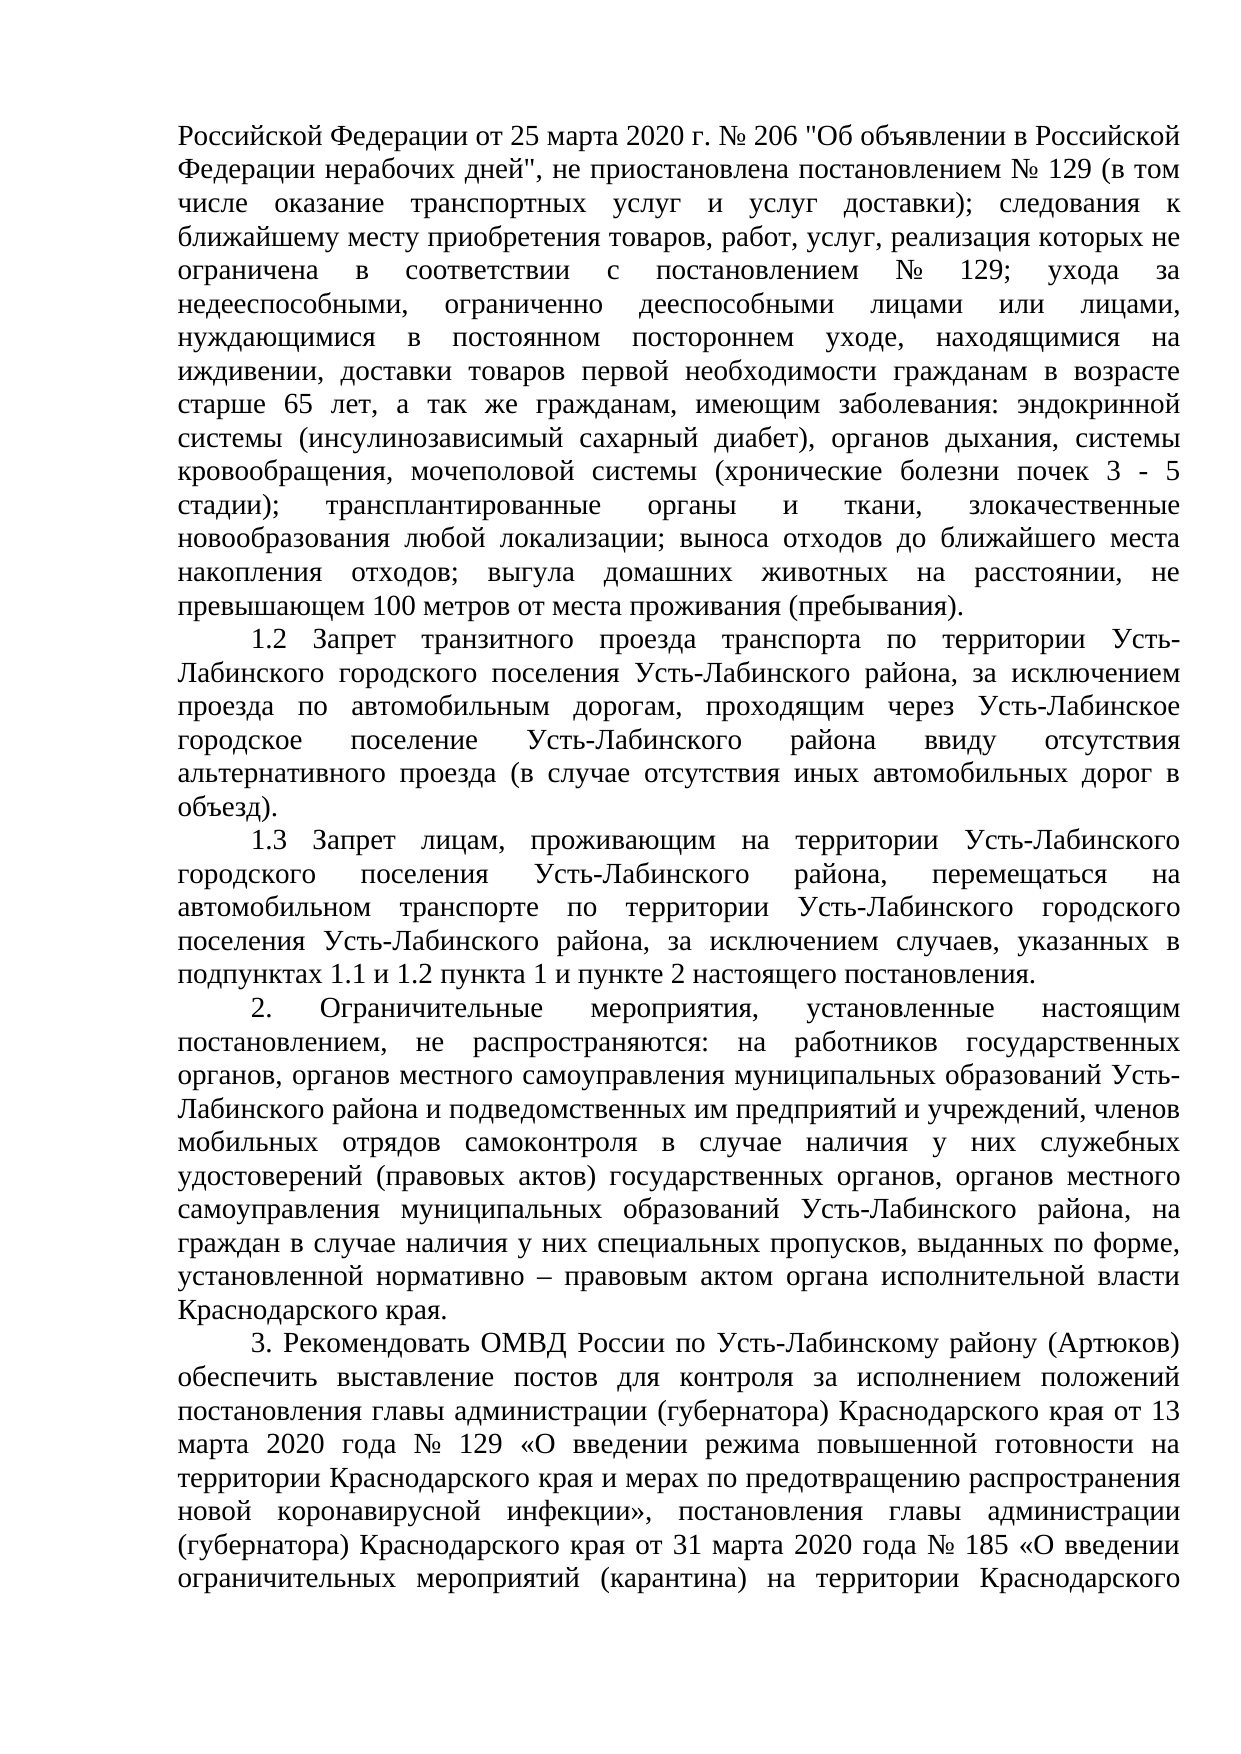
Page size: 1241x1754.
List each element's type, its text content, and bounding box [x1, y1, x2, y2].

text 2. Ограничительные мероприятия, установленные настоящим постановлением, не распространяются: на работников государственных органов, органов местного самоуправления муниципальных образований Усть-Лабинского района и подведомственных им предприятий и учреждений, членов мобильных отрядов самоконтроля в случае наличия у них служебных удостоверений (правовых актов) государственных органов, органов местного самоуправления муниципальных образований Усть-Лабинского района, на граждан в случае наличия у них специальных пропусков, выданных по форме, установленной нормативно – правовым актом органа исполнительной власти Краснодарского края. [177, 990, 1181, 1326]
text 1.3 Запрет лицам, проживающим на территории Усть-Лабинского городского поселения Усть-Лабинского района, перемещаться на автомобильном транспорте по территории Усть-Лабинского городского поселения Усть-Лабинского района, за исключением случаев, указанных в подпунктах 1.1 и 1.2 пункта 1 и пункте 2 настоящего постановления. [177, 822, 1181, 990]
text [177, 118, 1181, 621]
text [177, 1326, 1181, 1594]
text 1.2 Запрет транзитного проезда транспорта по территории Усть-Лабинского городского поселения Усть-Лабинского района, за исключением проезда по автомобильным дорогам, проходящим через Усть-Лабинское городское поселение Усть-Лабинского района ввиду отсутствия альтернативного проезда (в случае отсутствия иных автомобильных дорог в объезд). [177, 621, 1181, 822]
